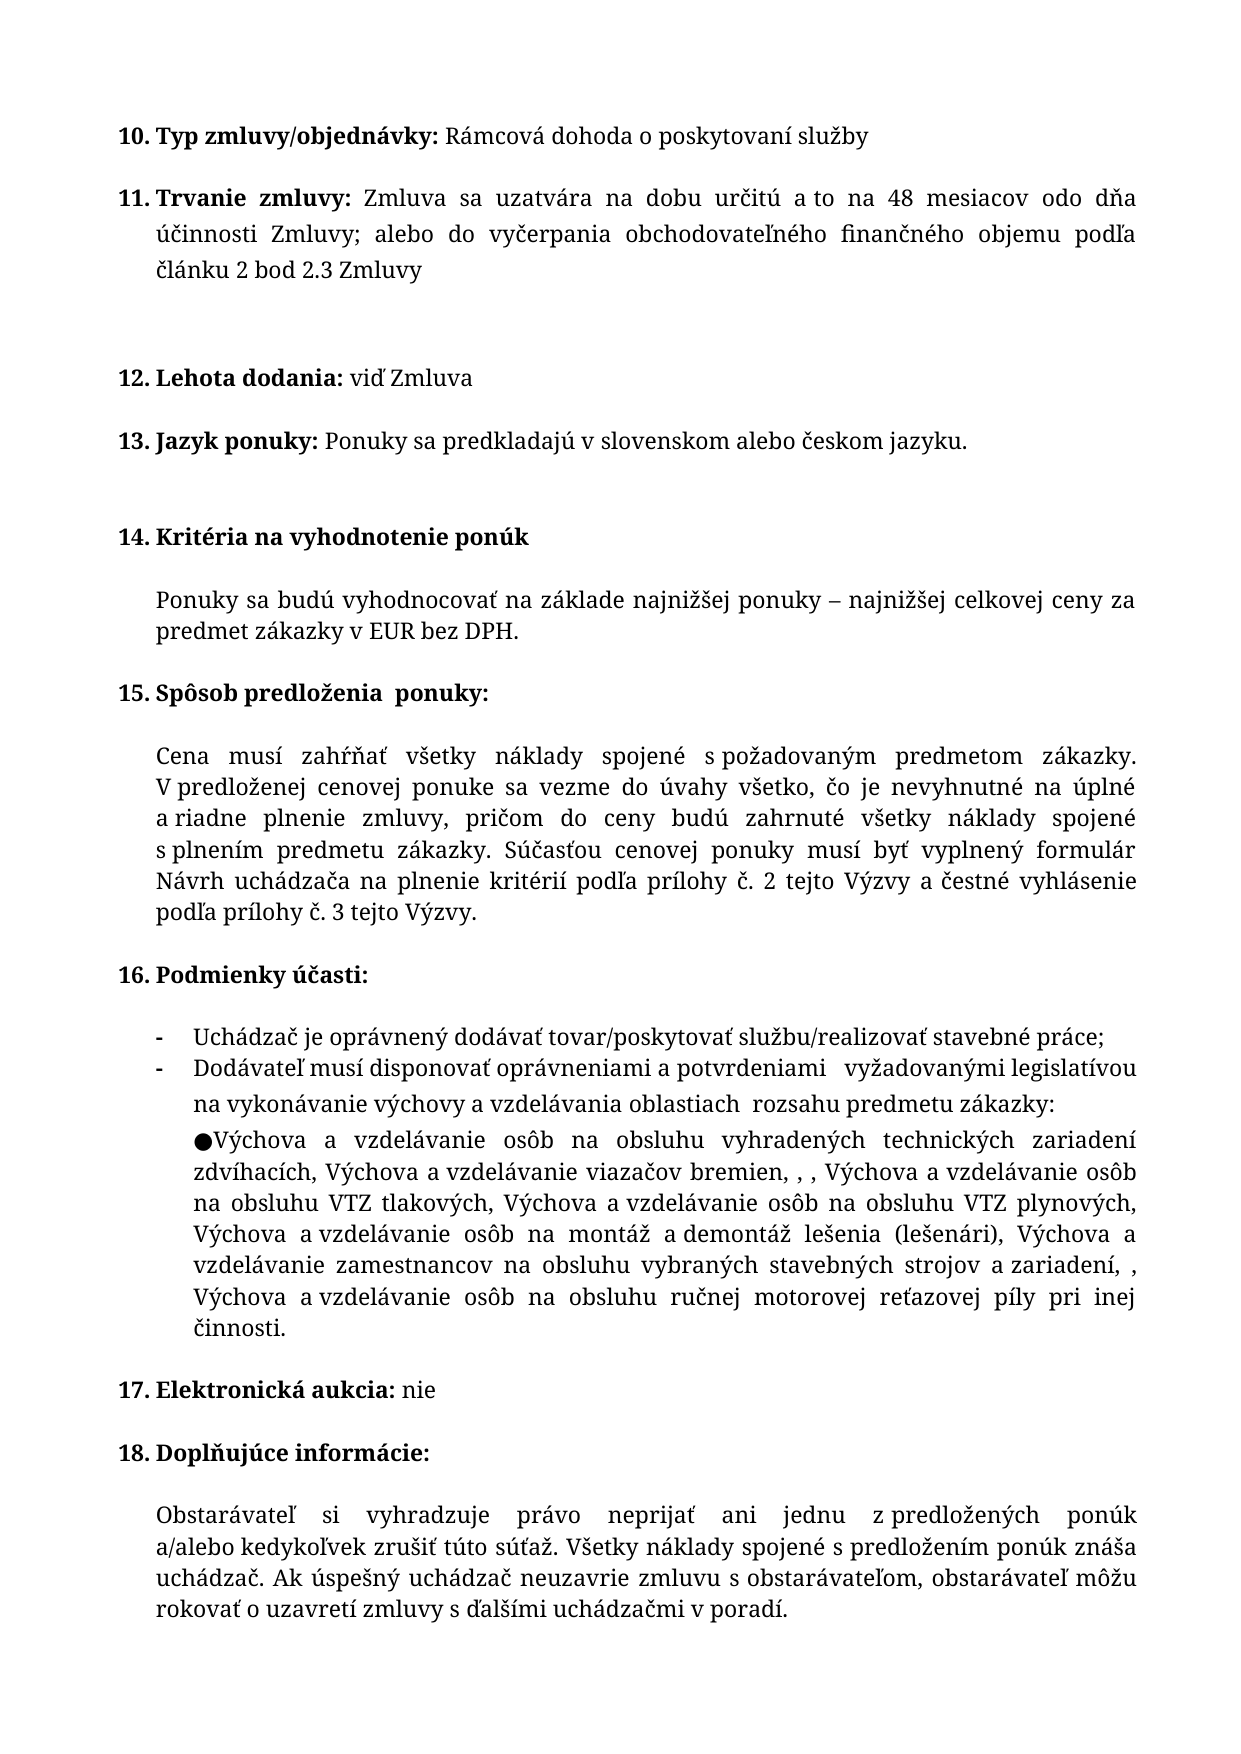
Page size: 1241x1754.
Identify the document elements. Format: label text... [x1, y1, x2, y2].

list ●Výchova a vzdelávanie osôb na obsluhu vyhradených technických zariadení zdvíhacích, Výchova a vzdelávanie viazačov bremien, , , Výchova a vzdelávanie osôb na obsluhu VTZ tlakových, Výchova a vzdelávanie osôb na obsluhu VTZ plynových, Výchova a vzdelávanie osôb na montáž a demontáž lešenia (lešenári), Výchova a vzdelávanie zamestnancov na obsluhu vybraných stavebných strojov a zariadení, , Výchova a vzdelávanie osôb na obsluhu ručnej motorovej reťazovej píly pri inej činnosti. [193, 1124, 1137, 1343]
list Ponuky sa budú vyhodnocovať na základe najnižšej ponuky – najnižšej celkovej ceny za predmet zákazky v EUR bez DPH. [156, 584, 1137, 646]
subtitle Cena musí zahŕňať všetky náklady spojené s požadovaným predmetom zákazky. V predloženej cenovej ponuke sa vezme do úvahy všetko, čo je nevyhnutné na úplné a riadne plnenie zmluvy, pričom do ceny budú zahrnuté všetky náklady spojené s plnením predmetu zákazky. Súčasťou cenovej ponuky musí byť vyplnený formulár Návrh uchádzača na plnenie kritérií podľa prílohy č. 2 tejto Výzvy a čestné vyhlásenie podľa prílohy č. 3 tejto Výzvy. [156, 740, 1137, 927]
list Spôsob predloženia ponuky: [118, 677, 1137, 709]
list Dodávateľ musí disponovať oprávneniami a potvrdeniami vyžadovanými legislatívou na vykonávanie výchovy a vzdelávania oblastiach rozsahu predmetu zákazky: [156, 1052, 1137, 1119]
list Kritéria na vyhodnotenie ponúk [118, 521, 1137, 552]
list Jazyk ponuky: Ponuky sa predkladajú v slovenskom alebo českom jazyku. [118, 424, 1137, 456]
list Trvanie zmluvy: Zmluva sa uzatvára na dobu určitú a to na 48 mesiacov odo dňa účinnosti Zmluvy; alebo do vyčerpania obchodovateľného finančného objemu podľa článku 2 bod 2.3 Zmluvy [118, 182, 1137, 286]
list Podmienky účasti: [118, 959, 1137, 990]
list Doplňujúce informácie: [118, 1437, 1137, 1468]
list Uchádzač je oprávnený dodávať tovar/poskytovať službu/realizovať stavebné práce; [156, 1021, 1137, 1052]
list Obstarávateľ si vyhradzuje právo neprijať ani jednu z predložených ponúk a/alebo kedykoľvek zrušiť túto súťaž. Všetky náklady spojené s predložením ponúk znáša uchádzač. Ak úspešný uchádzač neuzavrie zmluvu s obstarávateľom, obstarávateľ môžu rokovať o uzavretí zmluvy s ďalšími uchádzačmi v poradí. [156, 1499, 1137, 1624]
list Typ zmluvy/objednávky: Rámcová dohoda o poskytovaní služby [118, 120, 1137, 151]
list Lehota dodania: viď Zmluva [118, 362, 1137, 393]
list Elektronická aukcia: nie [118, 1374, 1137, 1406]
